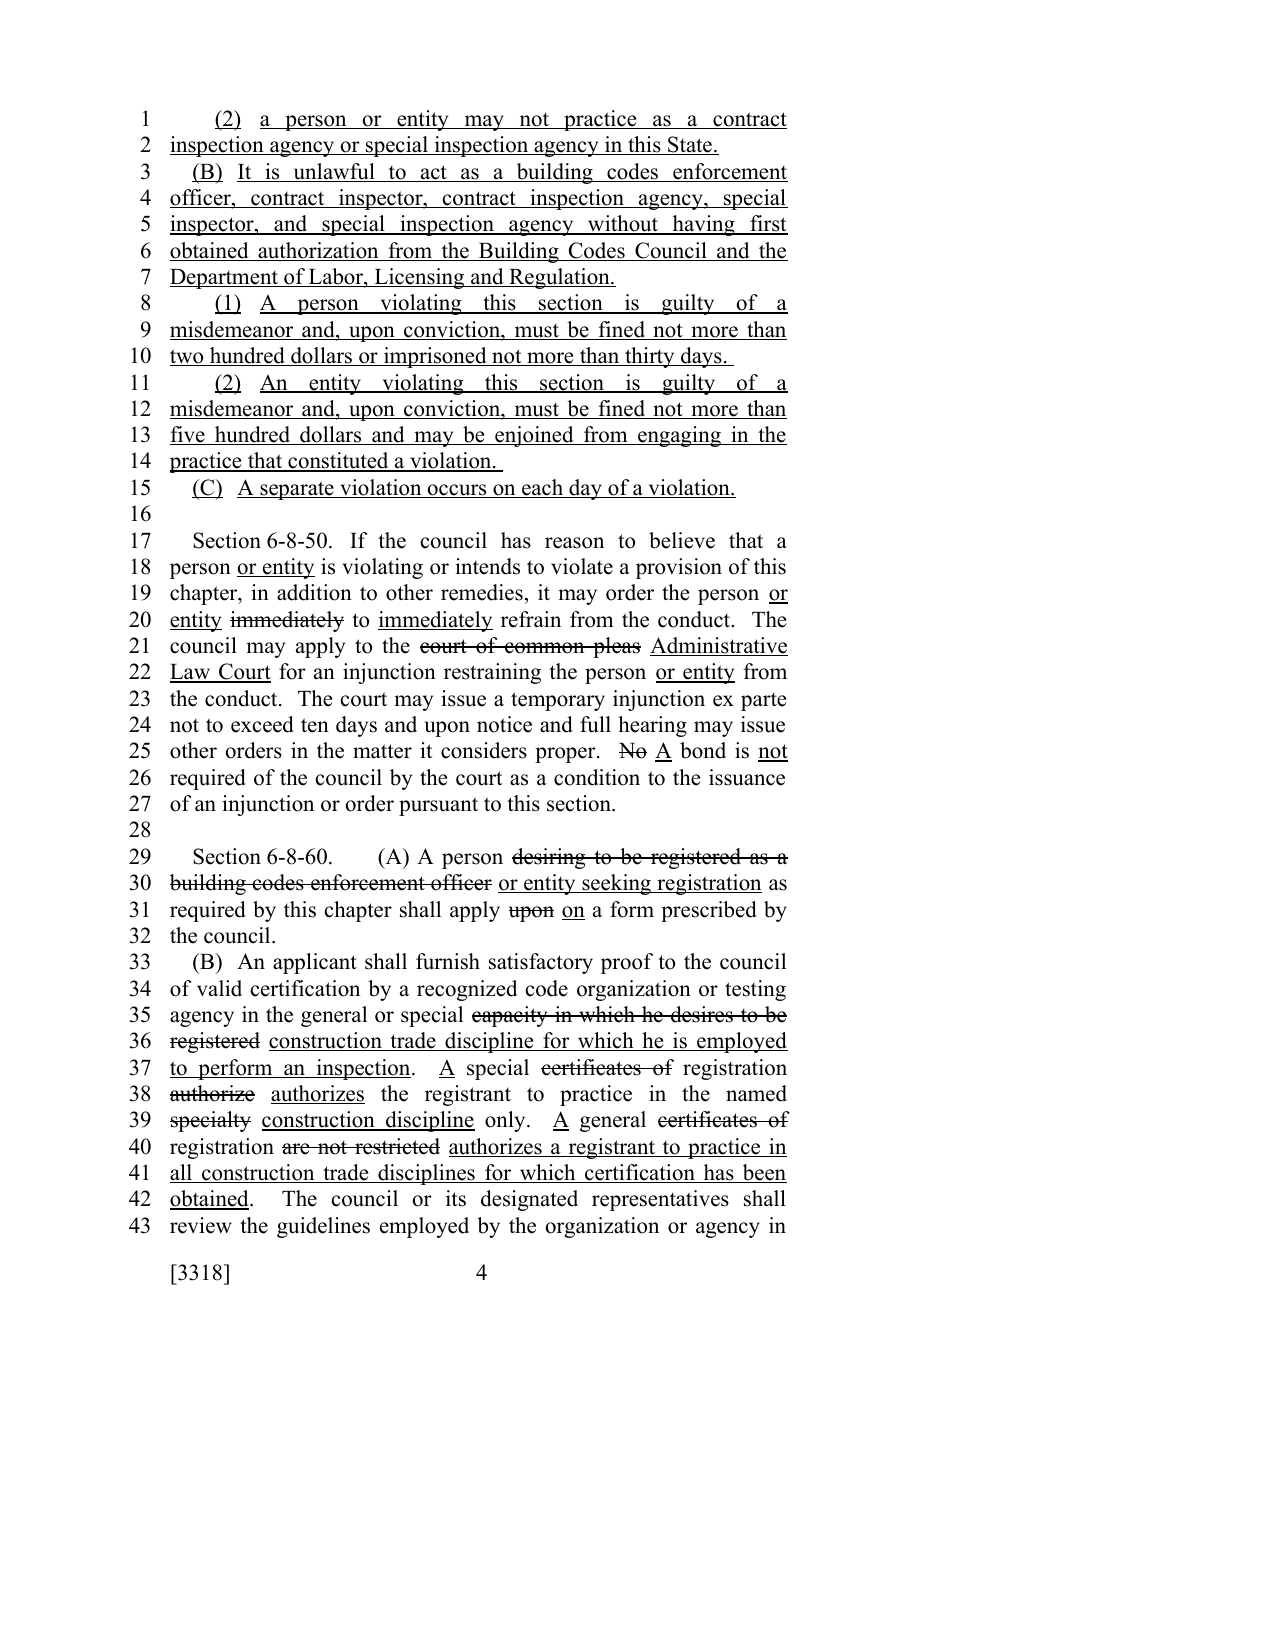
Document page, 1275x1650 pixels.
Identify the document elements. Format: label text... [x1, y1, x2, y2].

text (C) A separate violation occurs on each day of a violation. [169, 474, 787, 500]
text Section 6-8-60. (A) A person desiring to be registered as a building codes enforcement officer or entity seeking registration as required by this chapter shall apply upon on a form prescribed by the council. [169, 843, 787, 948]
text (2) An entity violating this section is guilty of a misdemeanor and, upon conviction, must be fined not more than five hundred dollars and may be enjoined from engaging in the practice that constituted a violation. [169, 368, 787, 418]
text (1) A person violating this section is guilty of a misdemeanor and, upon conviction, must be fined not more than two hundred dollars or imprisoned not more than thirty days. [169, 340, 787, 368]
text (2) An entity violating this section is guilty of a misdemeanor and, upon conviction, must be fined not more than five hundred dollars and may be enjoined from engaging in the practice that constituted a violation. [169, 419, 787, 444]
text (2) An entity violating this section is guilty of a misdemeanor and, upon conviction, must be fined not more than five hundred dollars and may be enjoined from engaging in the practice that constituted a violation. [169, 445, 787, 474]
text (2) a person or entity may not practice as a contract inspection agency or special inspection agency in this State. [169, 105, 787, 158]
text (1) A person violating this section is guilty of a misdemeanor and, upon conviction, must be fined not more than two hundred dollars or imprisoned not more than thirty days. [169, 289, 787, 339]
text (B) It is unlawful to act as a building codes enforcement officer, contract inspector, contract inspection agency, special inspector, and special inspection agency without having first obtained authorization from the Building Codes Council and the Department of Labor, Licensing and Regulation. [169, 158, 787, 207]
text Section 6-8-50. If the council has reason to believe that a person or entity is violating or intends to violate a provision of this chapter, in addition to other remedies, it may order the person or entity immediately to immediately refrain from the conduct. The council may apply to the court of common pleas Administrative Law Court for an injunction restraining the person or entity from the conduct. The court may issue a temporary injunction ex parte not to exceed ten days and upon notice and full hearing may issue other orders in the matter it considers proper. No A bond is not required of the council by the court as a condition to the issuance of an injunction or order pursuant to this section. [169, 527, 787, 817]
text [169, 1183, 787, 1238]
